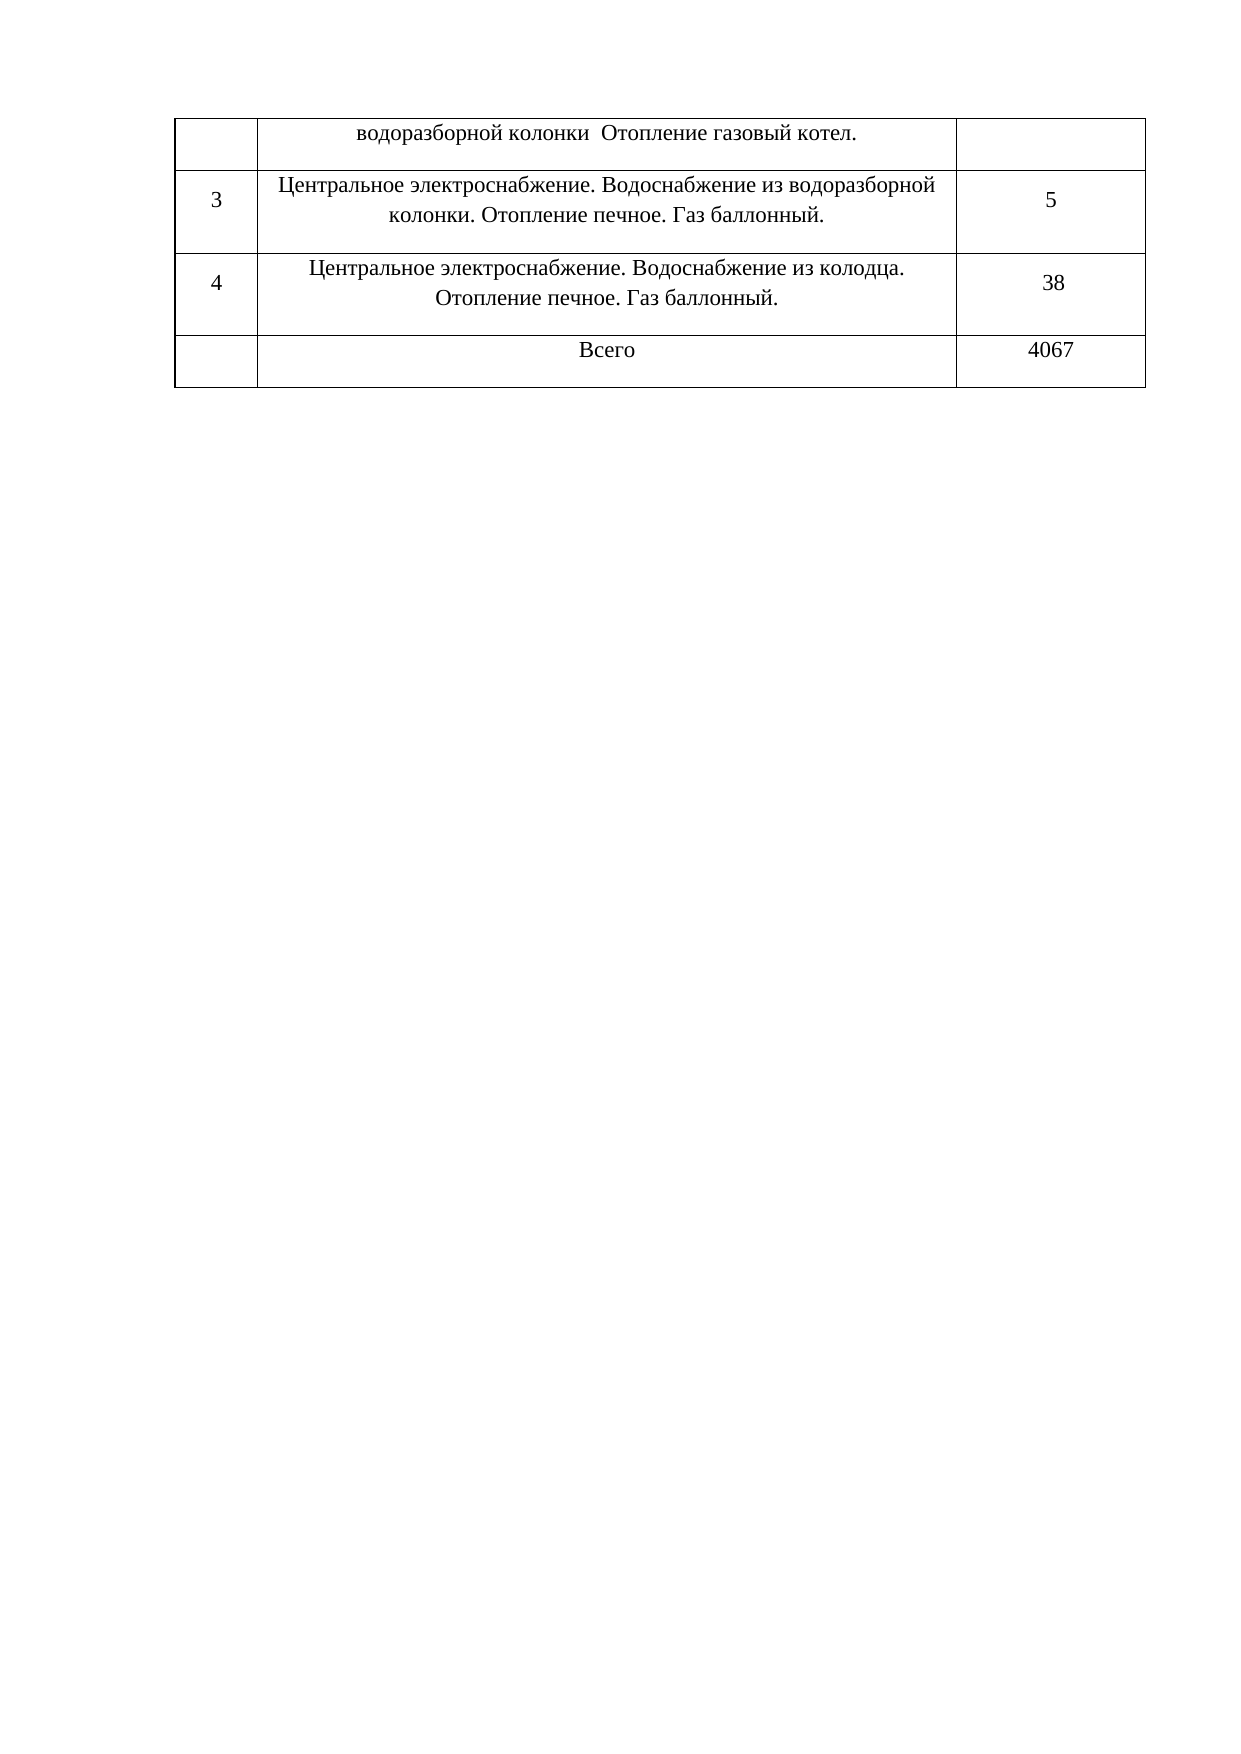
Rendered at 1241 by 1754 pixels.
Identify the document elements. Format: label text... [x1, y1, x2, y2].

table_cell [176, 119, 257, 170]
table_cell Центральное электроснабжение. Водоснабжение из колодца. Отопление печное. Газ баллонный. [258, 254, 956, 335]
table_cell Всего [258, 336, 956, 387]
table_cell Центральное электроснабжение. Водоснабжение из водоразборной колонки. Отопление печное. Газ баллонный. [258, 171, 956, 252]
table_cell [176, 336, 257, 387]
table_cell 4 [176, 254, 257, 335]
table_cell 4067 [957, 336, 1145, 387]
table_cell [258, 119, 956, 170]
table_cell 5 [957, 171, 1145, 252]
table_cell 37 [957, 119, 1145, 170]
table_cell 3 [176, 171, 257, 252]
table_cell 38 [957, 254, 1145, 335]
